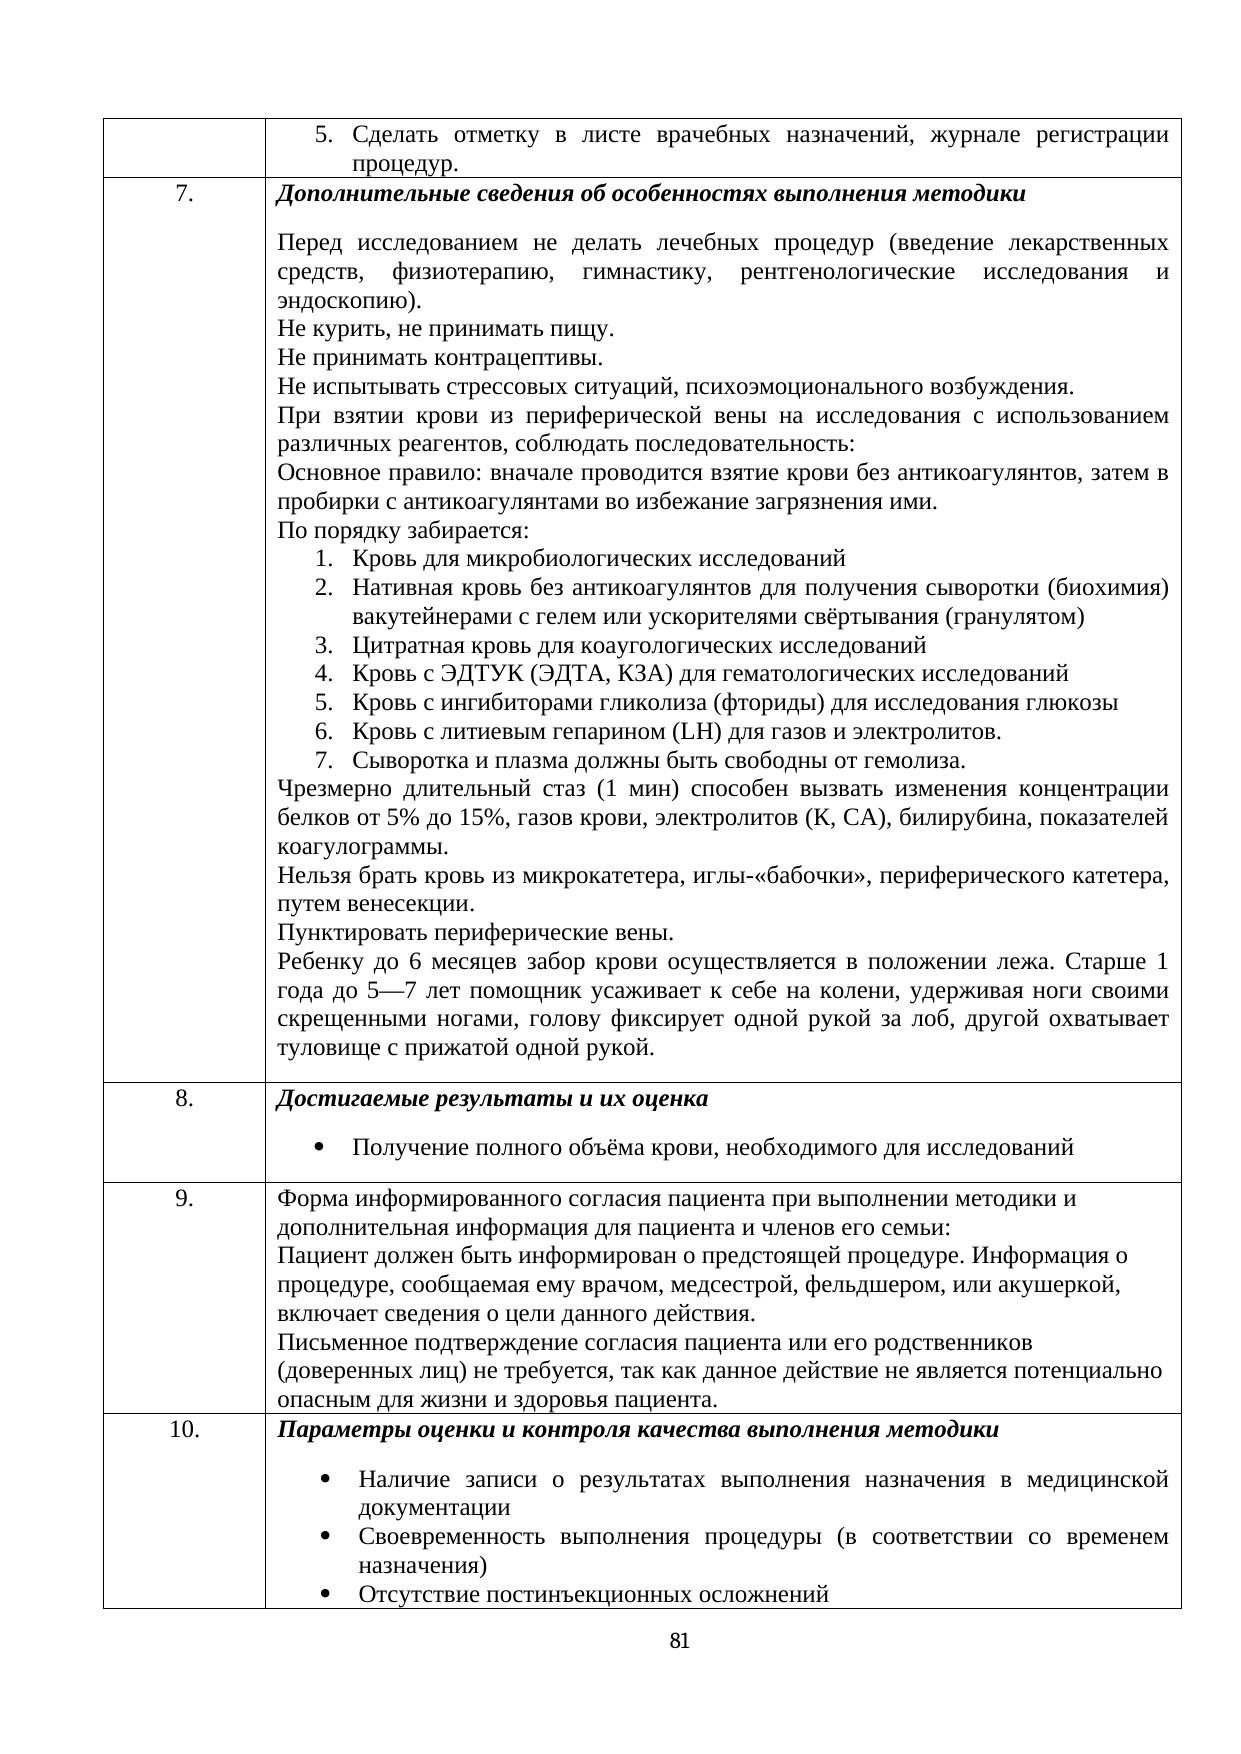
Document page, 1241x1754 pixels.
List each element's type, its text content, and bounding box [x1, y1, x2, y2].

table_cell 10. [104, 1414, 265, 1607]
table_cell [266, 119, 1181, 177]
table_cell [104, 119, 265, 177]
table_cell Форма информированного согласия пациента при выполнении методики и дополнительная информация для пациента и членов его семьи: Пациент должен быть информирован о предстоящей процедуре. Информация о процедуре, сообщаемая ему врачом, медсестрой, фельдшером, или акушеркой, включает сведения о цели данного действия. Письменное подтверждение согласия пациента или его родственников (доверенных лиц) не требуется, так как данное действие не является потенциально опасным для жизни и здоровья пациента. [266, 1183, 1181, 1413]
table_cell Достигаемые результаты и их оценка Получение полного объёма крови, необходимого для исследований [266, 1083, 1181, 1182]
table_cell 9. [104, 1183, 265, 1413]
table_cell Дополнительные сведения об особенностях выполнения методики Перед исследованием не делать лечебных процедур (введение лекарственных средств, физиотерапию, гимнастику, рентгенологические исследования и эндоскопию). Не курить, не принимать пищу. Не принимать контрацептивы. Не испытывать стрессовых ситуаций, психоэмоционального возбуждения. При взятии крови из периферической вены на исследования с использованием различных реагентов, соблюдать последовательность: Основное правило: вначале проводится взятие крови без антикоагулянтов, затем в пробирки с антикоагулянтами во избежание загрязнения ими. По порядку забирается: Кровь для микробиологических исследований Нативная кровь без антикоагулянтов для получения сыворотки (биохимия) вакутейнерами с гелем или ускорителями свёртывания (гранулятом) Цитратная кровь для коаугологических исследований Кровь с ЭДТУК (ЭДТА, КЗА) для гематологических исследований Кровь с ингибиторами гликолиза (фториды) для исследования глюкозы Кровь с литиевым гепарином (LH) для газов и электролитов. Сыворотка и плазма должны быть свободны от гемолиза. Чрезмерно длительный стаз (1 мин) способен вызвать изменения концентрации белков от 5% до 15%, газов крови, электролитов (К, СА), билирубина, показателей коагулограммы. Нельзя брать кровь из микрокатетера, иглы-«бабочки», периферического катетера, путем венесекции. Пунктировать периферические вены. Ребенку до 6 месяцев забор крови осуществляется в положении лежа. Старше 1 года до 5—7 лет помощник усаживает к себе на колени, удерживая ноги своими скрещенными ногами, голову фиксирует одной рукой за лоб, другой охватывает туловище с прижатой одной рукой. [266, 178, 1181, 1082]
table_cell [266, 1414, 1181, 1607]
table_cell 7. [104, 178, 265, 1082]
table_cell 8. [104, 1083, 265, 1182]
